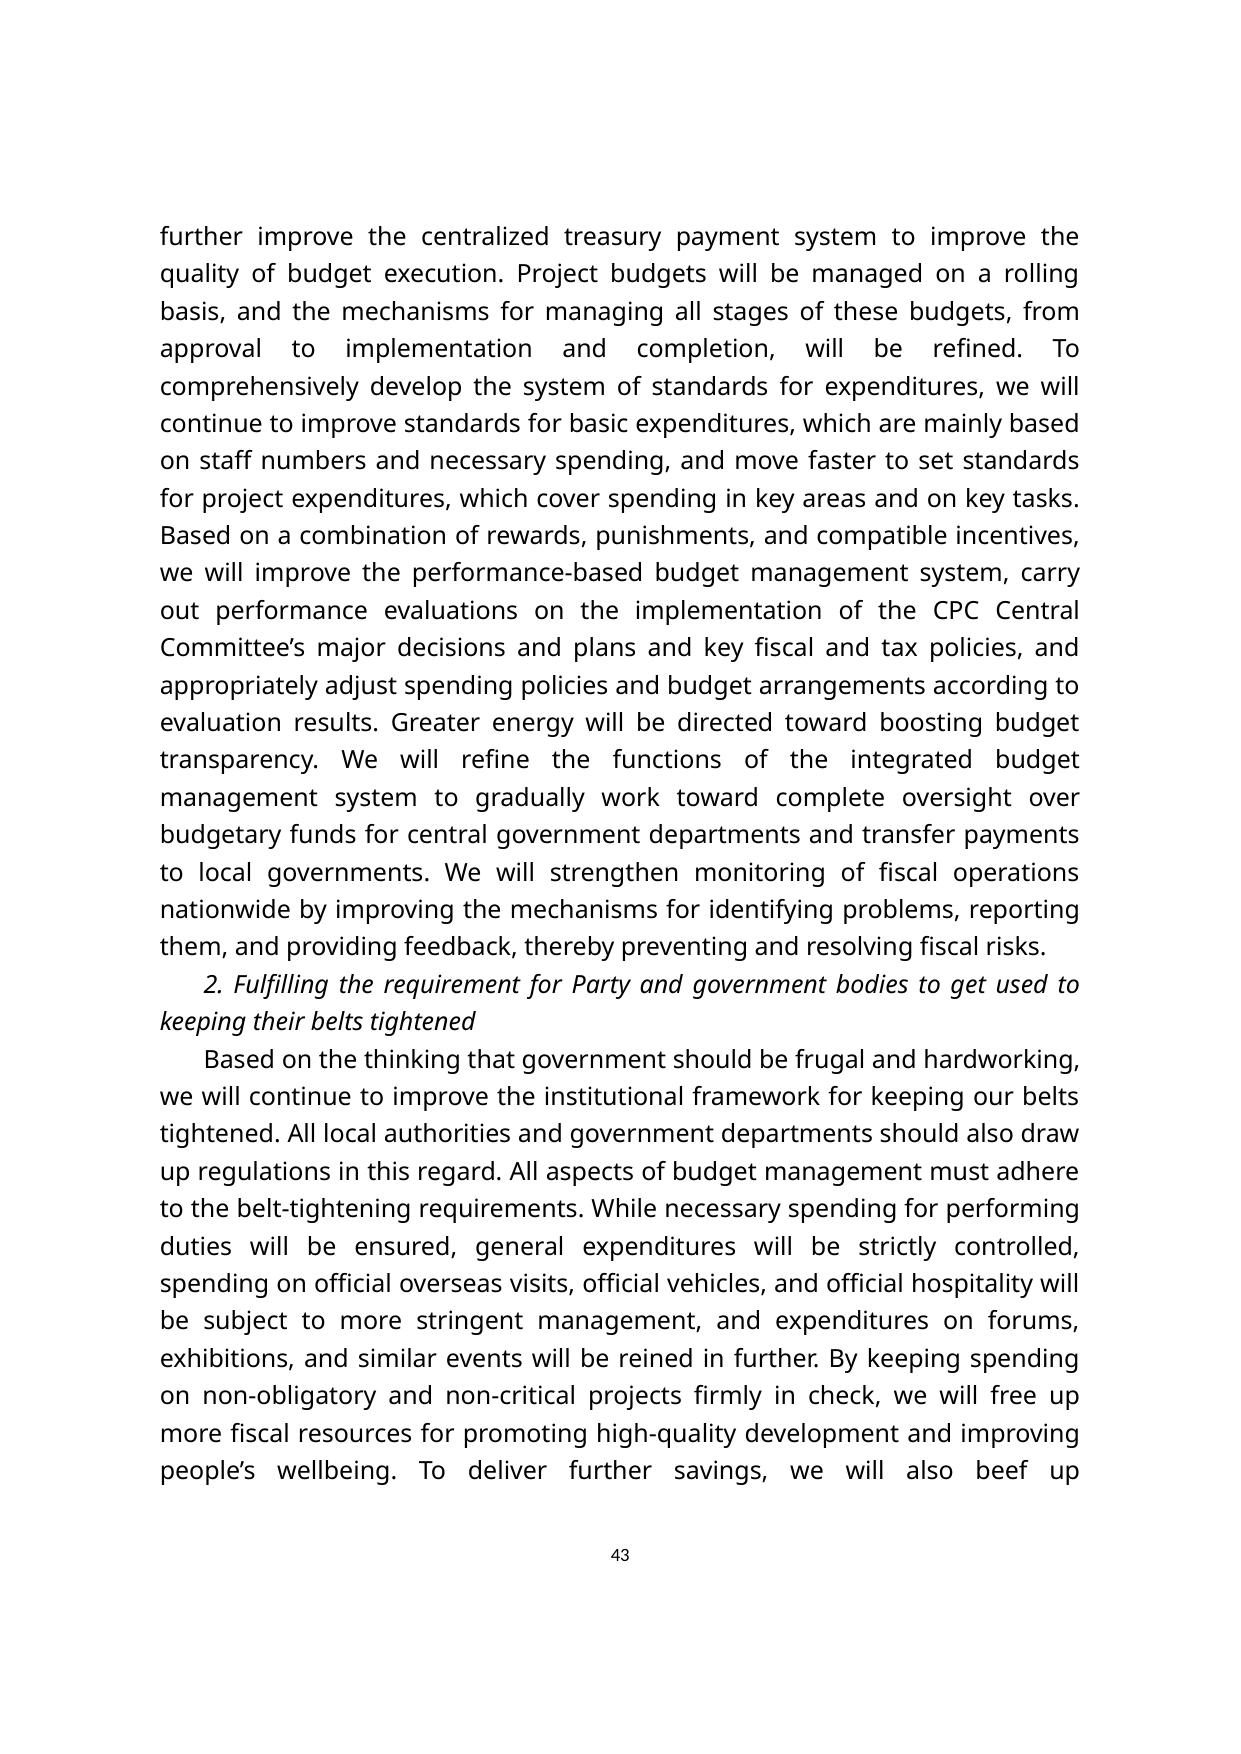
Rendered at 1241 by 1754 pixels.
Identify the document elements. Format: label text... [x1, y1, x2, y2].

text 2. Fulfilling the requirement for Party and government bodies to get used to keeping their belts tightened [159, 966, 1081, 1038]
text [159, 218, 1081, 963]
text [159, 1041, 1081, 1487]
